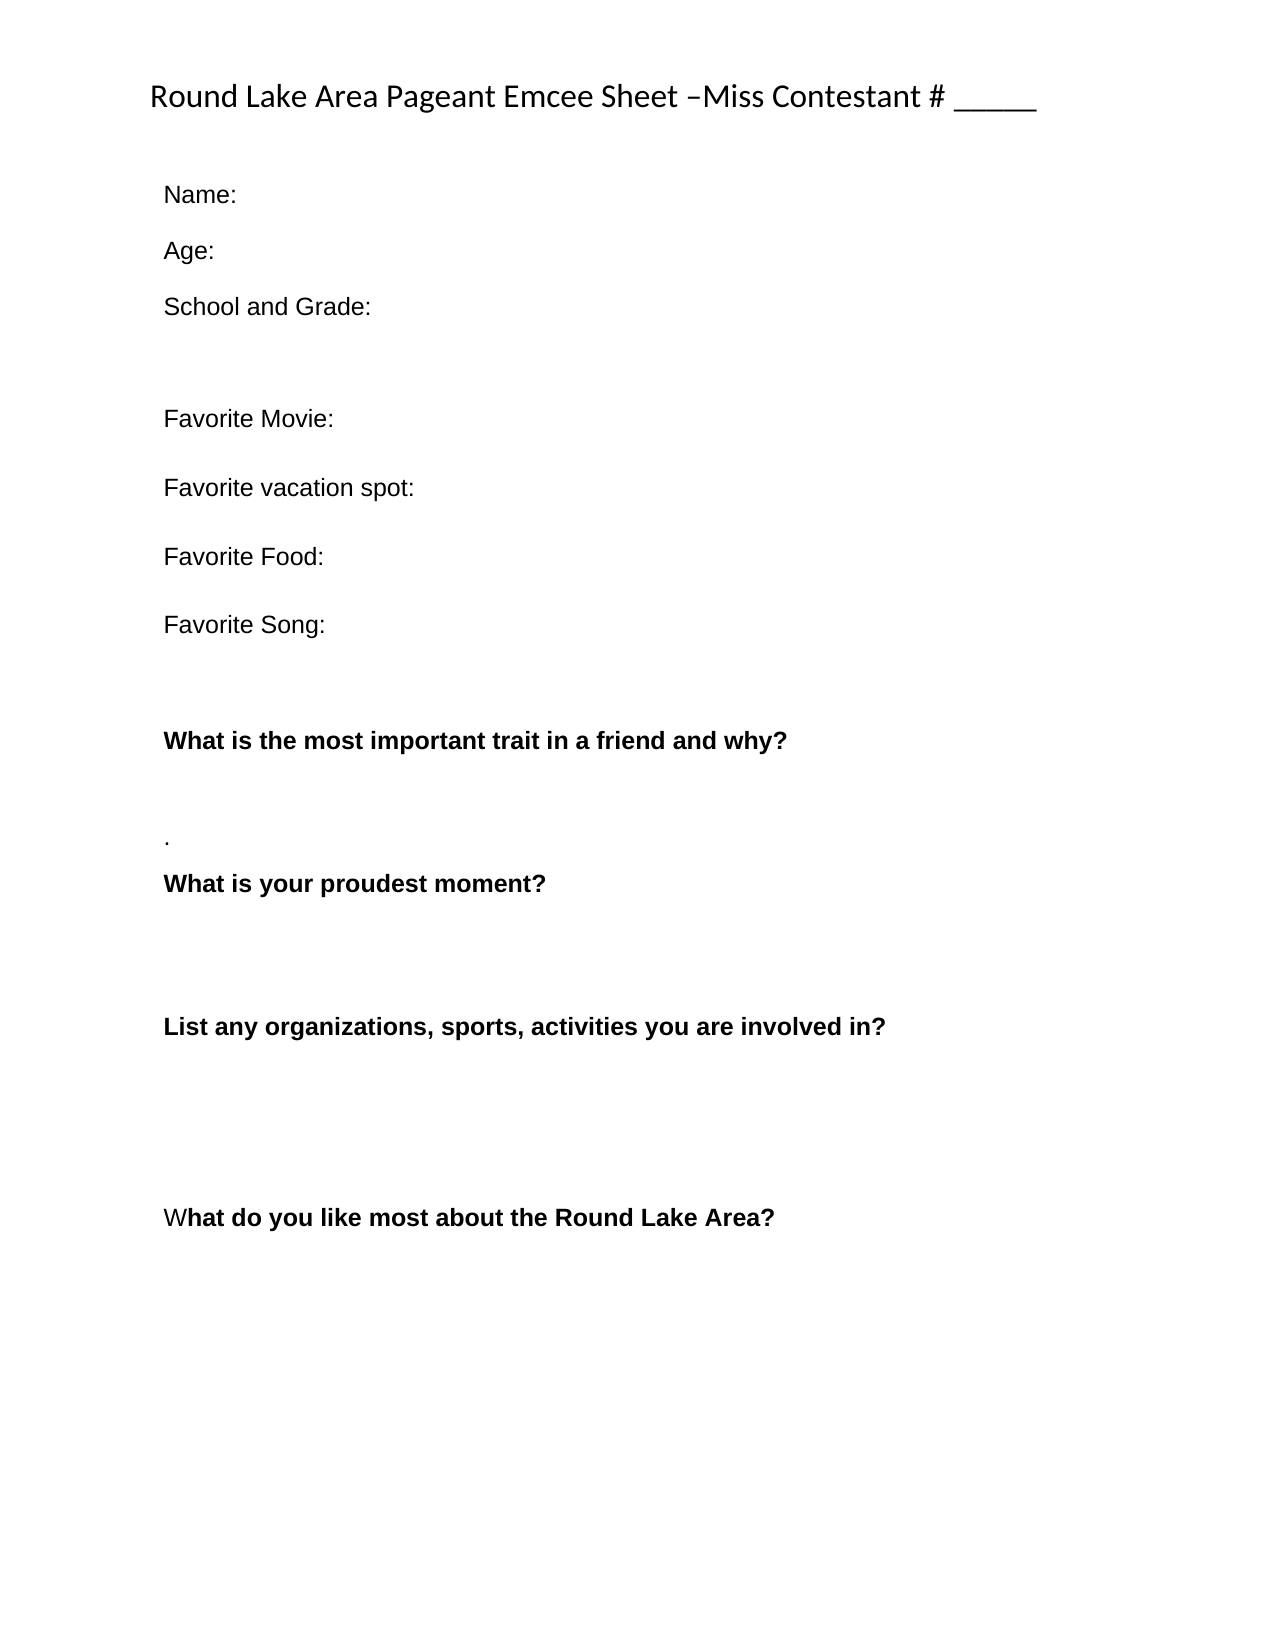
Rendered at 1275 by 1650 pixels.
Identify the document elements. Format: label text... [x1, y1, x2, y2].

table_header Name: Age: School and Grade: Favorite Movie: Favorite vacation spot: Favorite Food: Favorite Song: What is the most important trait in a friend and why? . What is your proudest moment? List any organizations, sports, activities you are involved in? What do you like most about the Round Lake Area? [152, 180, 1186, 1511]
